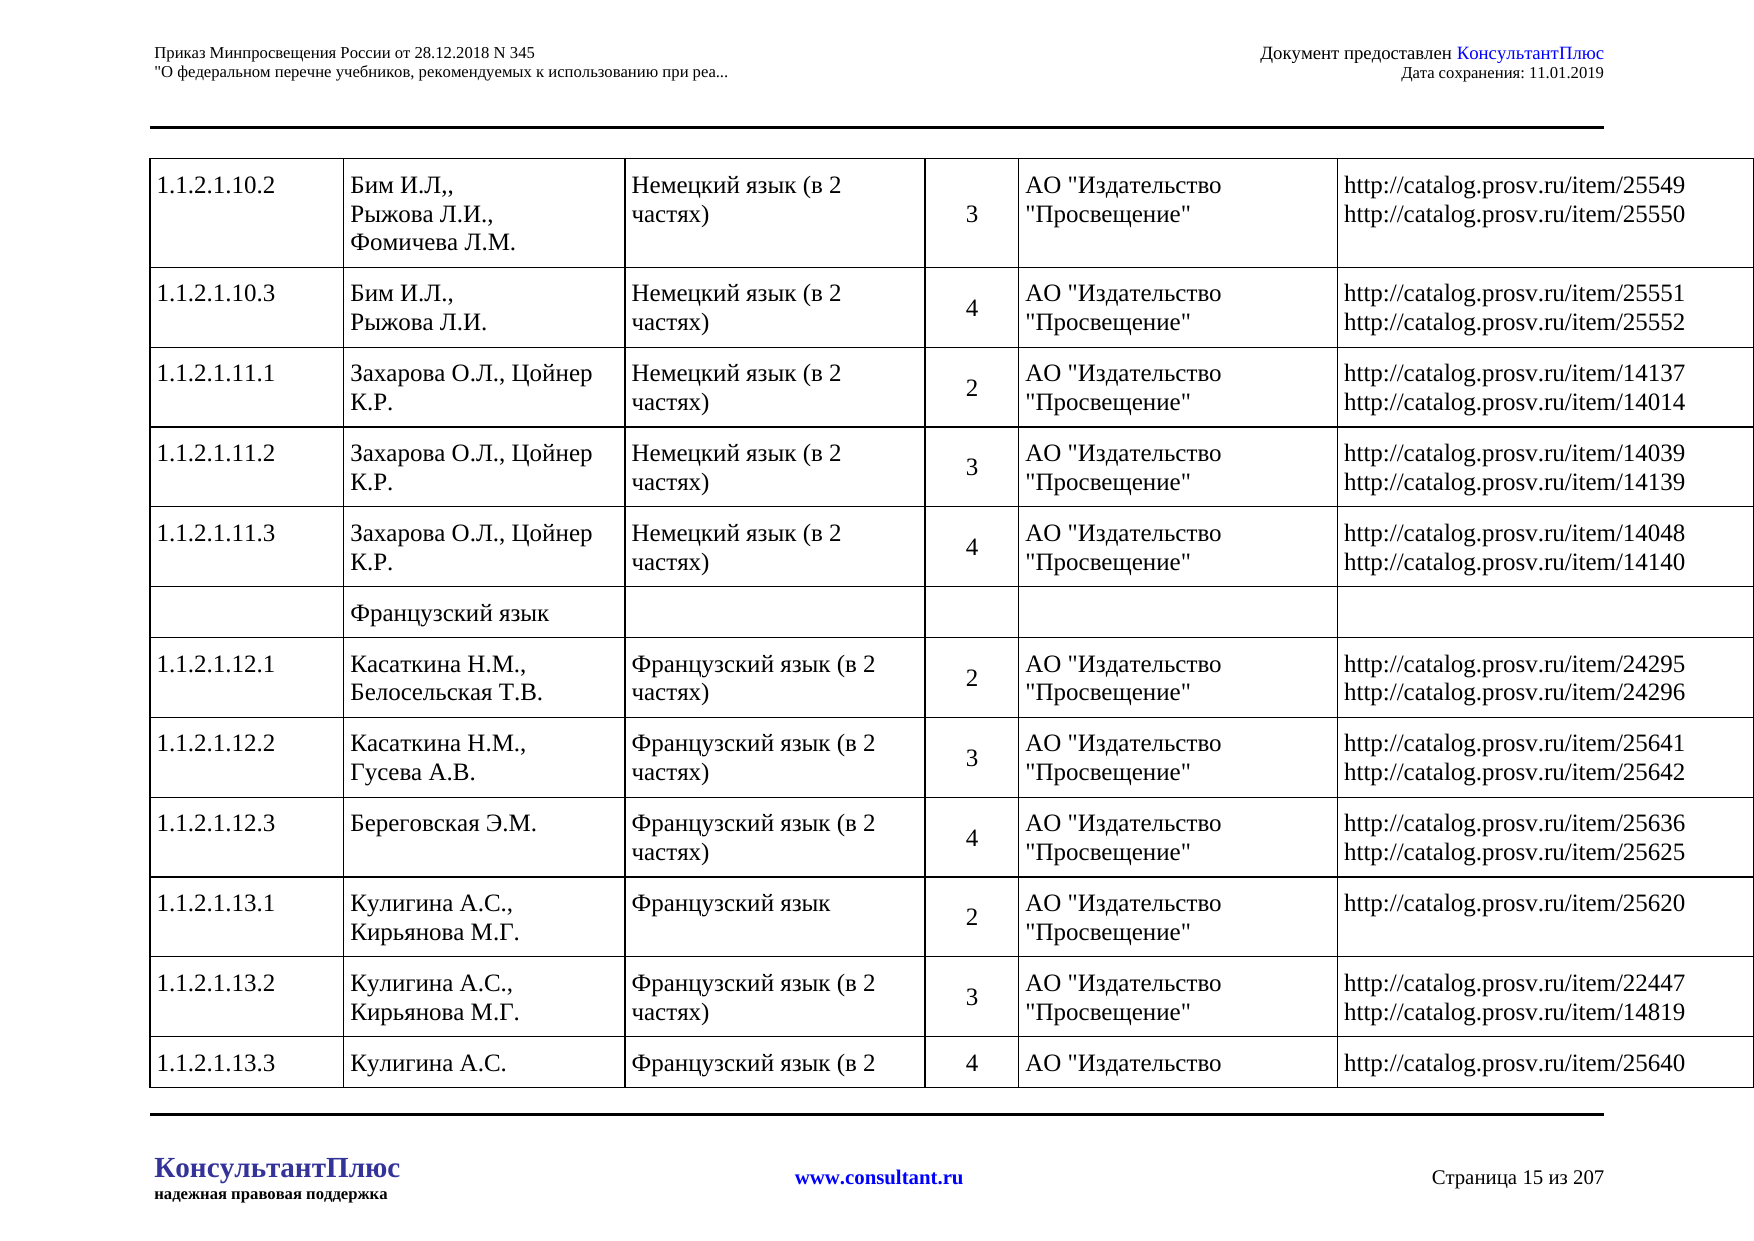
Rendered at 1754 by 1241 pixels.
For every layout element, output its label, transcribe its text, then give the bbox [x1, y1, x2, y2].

table_cell Французский язык [344, 587, 624, 637]
table_cell 1.1.2.1.13.3 [151, 1037, 343, 1087]
table_cell [151, 587, 343, 637]
table_cell АО "Издательство "Просвещение" [1019, 428, 1337, 506]
table_cell Французский язык (в 2 частях) [626, 957, 924, 1036]
table_cell 4 [926, 1037, 1018, 1087]
table_cell Бим И.Л,, Рыжова Л.И., Фомичева Л.М. [344, 159, 624, 267]
table_cell 4 [926, 268, 1018, 347]
table_cell 1.1.2.1.10.3 [151, 268, 343, 347]
table_cell 1.1.2.1.11.1 [151, 348, 343, 426]
table_cell Касаткина Н.М., Белосельская Т.В. [344, 638, 624, 717]
table_cell 1.1.2.1.10.2 [151, 159, 343, 267]
table_cell http://catalog.prosv.ru/item/25636 http://catalog.prosv.ru/item/25625 [1338, 798, 1753, 876]
table_cell Бим И.Л., Рыжова Л.И. [344, 268, 624, 347]
table_cell [1019, 587, 1337, 637]
table_cell Кулигина А.С., Кирьянова М.Г. [344, 957, 624, 1036]
table_cell Касаткина Н.М., Гусева А.В. [344, 718, 624, 797]
table_cell 1.1.2.1.12.2 [151, 718, 343, 797]
table_cell 2 [926, 348, 1018, 426]
table_cell 4 [926, 507, 1018, 586]
table_cell http://catalog.prosv.ru/item/25641 http://catalog.prosv.ru/item/25642 [1338, 718, 1753, 797]
table_cell 1.1.2.1.11.2 [151, 428, 343, 506]
table_cell http://catalog.prosv.ru/item/14048 http://catalog.prosv.ru/item/14140 [1338, 507, 1753, 586]
table_cell [926, 587, 1018, 637]
table_cell 1.1.2.1.11.3 [151, 507, 343, 586]
table_cell 3 [926, 957, 1018, 1036]
table_cell Немецкий язык (в 2 частях) [626, 268, 924, 347]
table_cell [1019, 159, 1337, 267]
table_cell http://catalog.prosv.ru/item/24295 http://catalog.prosv.ru/item/24296 [1338, 638, 1753, 717]
table_cell 3 [926, 159, 1018, 267]
table_cell АО "Издательство "Просвещение" [1019, 348, 1337, 426]
table_cell АО "Издательство "Просвещение" [1019, 718, 1337, 797]
table_cell http://catalog.prosv.ru/item/25620 [1338, 878, 1753, 956]
table_cell Французский язык (в 2 частях) [626, 718, 924, 797]
table_cell Кулигина А.С., Кирьянова М.Г. [344, 878, 624, 956]
table_cell 1.1.2.1.12.3 [151, 798, 343, 876]
table_cell http://catalog.prosv.ru/item/25551 http://catalog.prosv.ru/item/25552 [1338, 268, 1753, 347]
table_cell АО "Издательство "Просвещение" [1019, 638, 1337, 717]
table_cell Французский язык (в 2 частях) [626, 638, 924, 717]
table_cell АО "Издательство "Просвещение" [1019, 268, 1337, 347]
table_cell Немецкий язык (в 2 частях) [626, 507, 924, 586]
table_cell Немецкий язык (в 2 частях) [626, 348, 924, 426]
table_cell Захарова О.Л., Цойнер К.Р. [344, 428, 624, 506]
table_cell 2 [926, 878, 1018, 956]
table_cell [626, 1037, 924, 1087]
table_cell 1.1.2.1.13.1 [151, 878, 343, 956]
table_cell [1338, 587, 1753, 637]
table_cell Захарова О.Л., Цойнер К.Р. [344, 348, 624, 426]
table_cell 2 [926, 638, 1018, 717]
table_cell АО "Издательство "Просвещение" [1019, 957, 1337, 1036]
table_cell Кулигина А.С. [344, 1037, 624, 1087]
table_cell 1.1.2.1.13.2 [151, 957, 343, 1036]
table_cell 3 [926, 718, 1018, 797]
table_cell [626, 587, 924, 637]
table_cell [1338, 1037, 1753, 1087]
table_cell http://catalog.prosv.ru/item/25549 http://catalog.prosv.ru/item/25550 [1338, 159, 1753, 267]
table_cell http://catalog.prosv.ru/item/14137 http://catalog.prosv.ru/item/14014 [1338, 348, 1753, 426]
table_cell АО "Издательство "Просвещение" [1019, 878, 1337, 956]
table_cell 3 [926, 428, 1018, 506]
table_cell Французский язык [626, 878, 924, 956]
table_cell 1.1.2.1.12.1 [151, 638, 343, 717]
table_cell АО "Издательство "Просвещение" [1019, 798, 1337, 876]
table_cell Французский язык (в 2 частях) [626, 798, 924, 876]
table_cell http://catalog.prosv.ru/item/14039 http://catalog.prosv.ru/item/14139 [1338, 428, 1753, 506]
table_cell Береговская Э.М. [344, 798, 624, 876]
table_cell Захарова О.Л., Цойнер К.Р. [344, 507, 624, 586]
table_cell Немецкий язык (в 2 частях) [626, 428, 924, 506]
table_cell АО "Издательство "Просвещение" [1019, 507, 1337, 586]
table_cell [1019, 1037, 1337, 1087]
table_cell 4 [926, 798, 1018, 876]
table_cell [626, 159, 924, 267]
table_cell http://catalog.prosv.ru/item/22447 http://catalog.prosv.ru/item/14819 [1338, 957, 1753, 1036]
